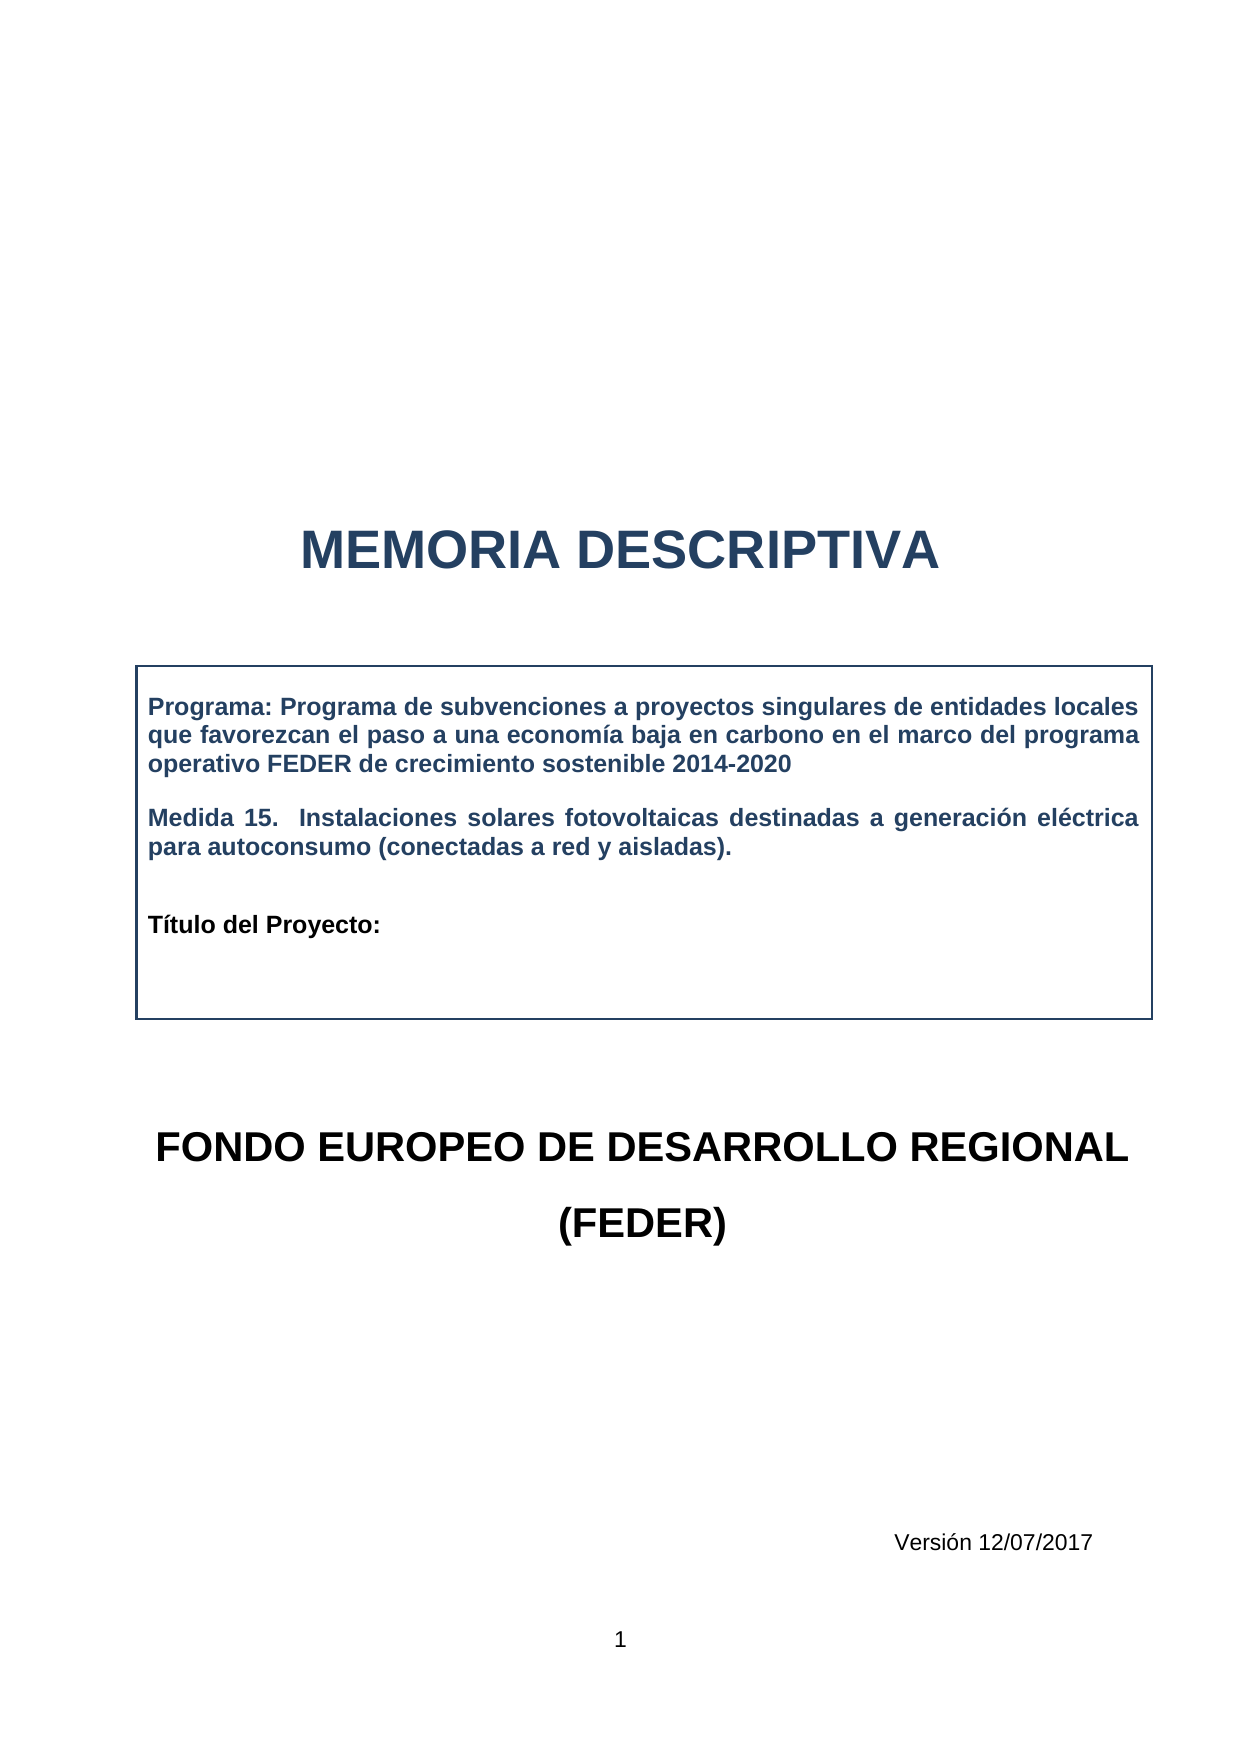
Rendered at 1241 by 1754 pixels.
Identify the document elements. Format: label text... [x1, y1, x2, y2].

text FONDO EUROPEO DE DESARROLLO REGIONAL [118, 1122, 1167, 1170]
table_header Programa: Programa de subvenciones a proyectos singulares de entidades locales que favorezcan el paso a una economía baja en carbono en el marco del programa operativo FEDER de crecimiento sostenible 2014-2020 Medida 15. Instalaciones solares fotovoltaicas destinadas a generación eléctrica para autoconsumo (conectadas a red y aisladas). [138, 667, 1151, 886]
text (FEDER) [118, 1198, 1167, 1246]
text MEMORIA DESCRIPTIVA [148, 517, 1093, 579]
table_cell Título del Proyecto: [138, 886, 1151, 1018]
text Versión 12/07/2017 [221, 1529, 1093, 1556]
